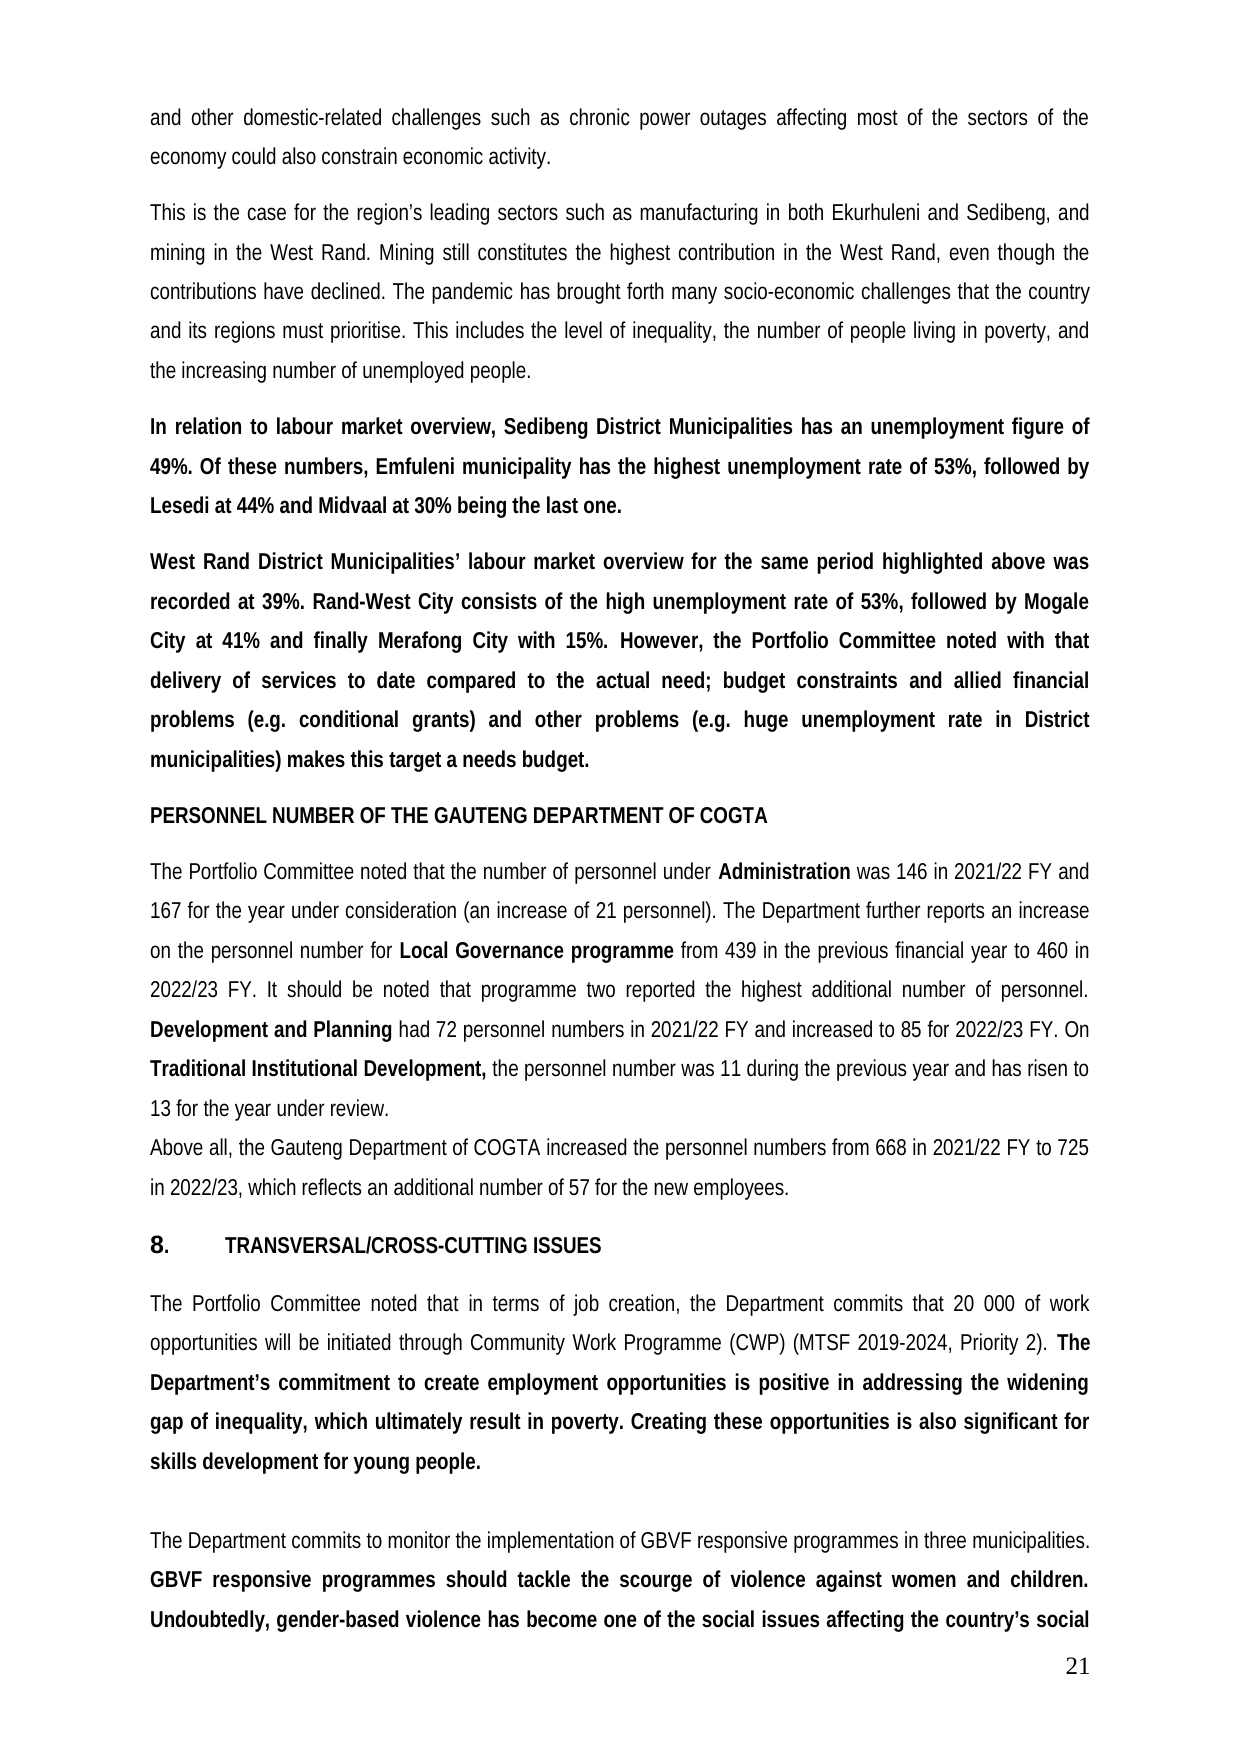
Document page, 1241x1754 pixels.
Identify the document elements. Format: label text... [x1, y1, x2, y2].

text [150, 1527, 1090, 1632]
text Above all, the Gauteng Department of COGTA increased the personnel numbers from 668 in 2021/22 FY to 725 in 2022/23, which reflects an additional number of 57 for the new employees. [150, 1134, 1090, 1200]
text West Rand District Municipalities’ labour market overview for the same period highlighted above was recorded at 39%. Rand-West City consists of the high unemployment rate of 53%, followed by Mogale City at 41% and finally Merafong City with 15%. However, the Portfolio Committee noted with that delivery of services to date compared to the actual need; budget constraints and allied financial problems (e.g. conditional grants) and other problems (e.g. huge unemployment rate in District municipalities) makes this target a needs budget. [150, 548, 1090, 772]
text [150, 103, 1090, 169]
text This is the case for the region’s leading sectors such as manufacturing in both Ekurhuleni and Sedibeng, and mining in the West Rand. Mining still constitutes the highest contribution in the West Rand, even though the contributions have declined. The pandemic has brought forth many socio-economic challenges that the country and its regions must prioritise. This includes the level of inequality, the number of people living in poverty, and the increasing number of unemployed people. [150, 199, 1090, 383]
text 8. TRANSVERSAL/CROSS-CUTTING ISSUES [150, 1230, 1090, 1259]
text The Portfolio Committee noted that in terms of job creation, the Department commits that 20 000 of work opportunities will be initiated through Community Work Programme (CWP) (MTSF 2019-2024, Priority 2). The Department’s commitment to create employment opportunities is positive in addressing the widening gap of inequality, which ultimately result in poverty. Creating these opportunities is also significant for skills development for young people. [150, 1290, 1090, 1474]
text In relation to labour market overview, Sedibeng District Municipalities has an unemployment figure of 49%. Of these numbers, Emfuleni municipality has the highest unemployment rate of 53%, followed by Lesedi at 44% and Midvaal at 30% being the last one. [150, 413, 1090, 518]
text The Portfolio Committee noted that the number of personnel under Administration was 146 in 2021/22 FY and 167 for the year under consideration (an increase of 21 personnel). The Department further reports an increase on the personnel number for Local Governance programme from 439 in the previous financial year to 460 in 2022/23 FY. It should be noted that programme two reported the highest additional number of personnel. Development and Planning had 72 personnel numbers in 2021/22 FY and increased to 85 for 2022/23 FY. On Traditional Institutional Development, the personnel number was 11 during the previous year and has risen to 13 for the year under review. [150, 858, 1090, 1121]
text PERSONNEL NUMBER OF THE GAUTENG DEPARTMENT OF COGTA [150, 802, 1090, 828]
